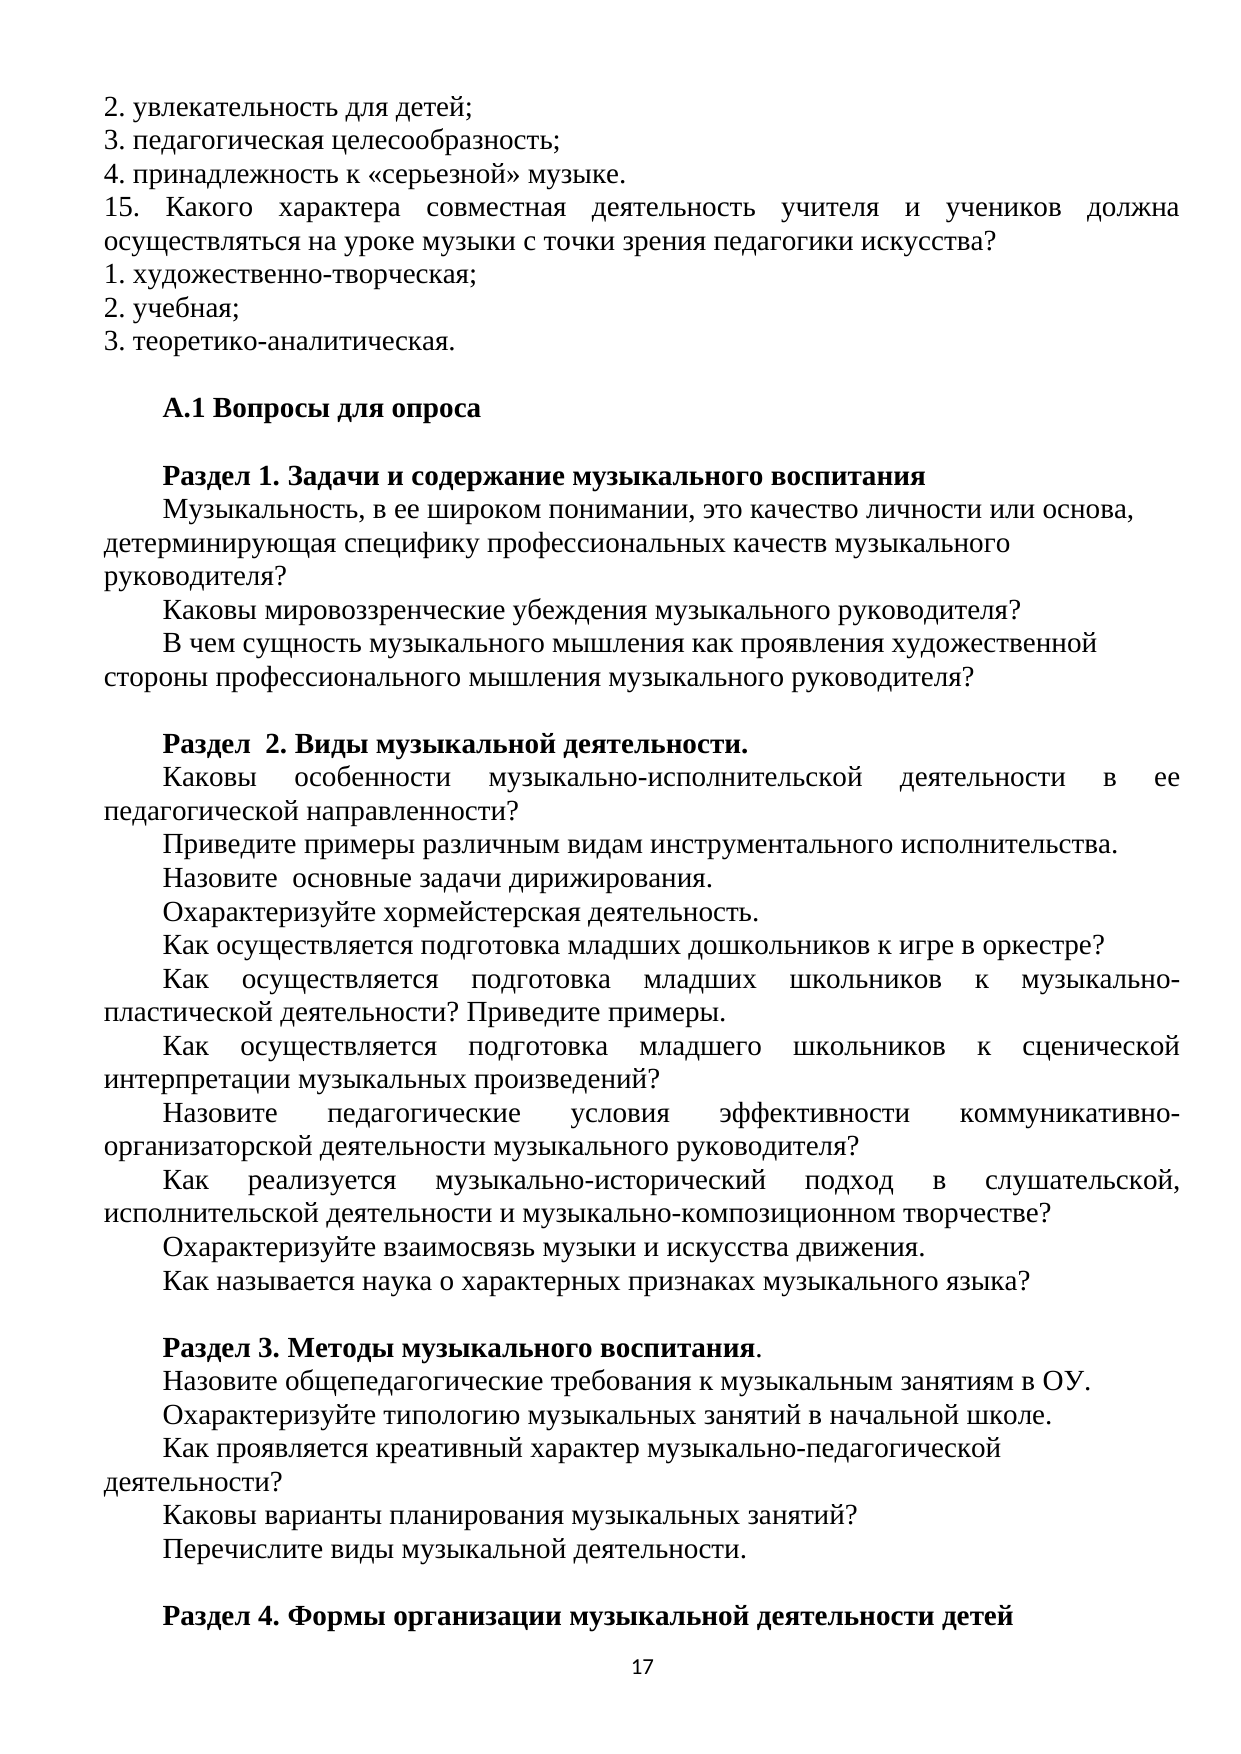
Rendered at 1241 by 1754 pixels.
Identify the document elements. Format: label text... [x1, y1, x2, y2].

text Раздел 4. Формы организации музыкальной деятельности детей [103, 1598, 1181, 1632]
text 4. принадлежность к «серьезной» музыке. [103, 156, 1181, 189]
text Как реализуется музыкально-исторический подход в слушательской, исполнительской деятельности и музыкально-композиционном творчестве? [103, 1162, 1181, 1229]
text Каковы варианты планирования музыкальных занятий? [103, 1497, 1181, 1531]
text 1. художественно-творческая; [103, 256, 1181, 290]
text В чем сущность музыкального мышления как проявления художественной стороны профессионального мышления музыкального руководителя? [103, 625, 1181, 692]
text Охарактеризуйте типологию музыкальных занятий в начальной школе. [103, 1397, 1181, 1430]
text 15. Какого характера совместная деятельность учителя и учеников должна осуществляться на уроке музыки с точки зрения педагогики искусства? [103, 189, 1181, 256]
text 3. педагогическая целесообразность; [103, 122, 1181, 156]
text Каковы мировоззренческие убеждения музыкального руководителя? [103, 592, 1181, 625]
text А.1 Вопросы для опроса [103, 391, 1181, 424]
text Приведите примеры различным видам инструментального исполнительства. [103, 827, 1181, 860]
text 2. учебная; [103, 290, 1181, 323]
text Назовите педагогические условия эффективности коммуникативно-организаторской деятельности музыкального руководителя? [103, 1095, 1181, 1162]
text Перечислите виды музыкальной деятельности. [103, 1531, 1181, 1564]
text Назовите общепедагогические требования к музыкальным занятиям в ОУ. [103, 1363, 1181, 1397]
text Как осуществляется подготовка младшего школьников к сценической интерпретации музыкальных произведений? [103, 1028, 1181, 1095]
text Как проявляется креативный характер музыкально-педагогической деятельности? [103, 1430, 1181, 1497]
text Раздел 3. Методы музыкального воспитания. [103, 1330, 1181, 1363]
text 3. теоретико-аналитическая. [103, 323, 1181, 357]
text Как называется наука о характерных признаках музыкального языка? [103, 1263, 1181, 1296]
text Как осуществляется подготовка младших дошкольников к игре в оркестре? [103, 927, 1181, 961]
text Назовите основные задачи дирижирования. [103, 860, 1181, 894]
text Раздел 1. Задачи и содержание музыкального воспитания [103, 458, 1181, 491]
text Каковы особенности музыкально-исполнительской деятельности в ее педагогической направленности? [103, 759, 1181, 827]
text Охарактеризуйте взаимосвязь музыки и искусства движения. [103, 1229, 1181, 1263]
text Музыкальность, в ее широком понимании, это качество личности или основа, детерминирующая специфику профессиональных качеств музыкального руководителя? [103, 491, 1181, 592]
text Охарактеризуйте хормейстерская деятельность. [103, 894, 1181, 927]
text Раздел 2. Виды музыкальной деятельности. [103, 726, 1181, 759]
text 2. увлекательность для детей; [103, 89, 1181, 122]
text Как осуществляется подготовка младших школьников к музыкально-пластической деятельности? Приведите примеры. [103, 961, 1181, 1028]
